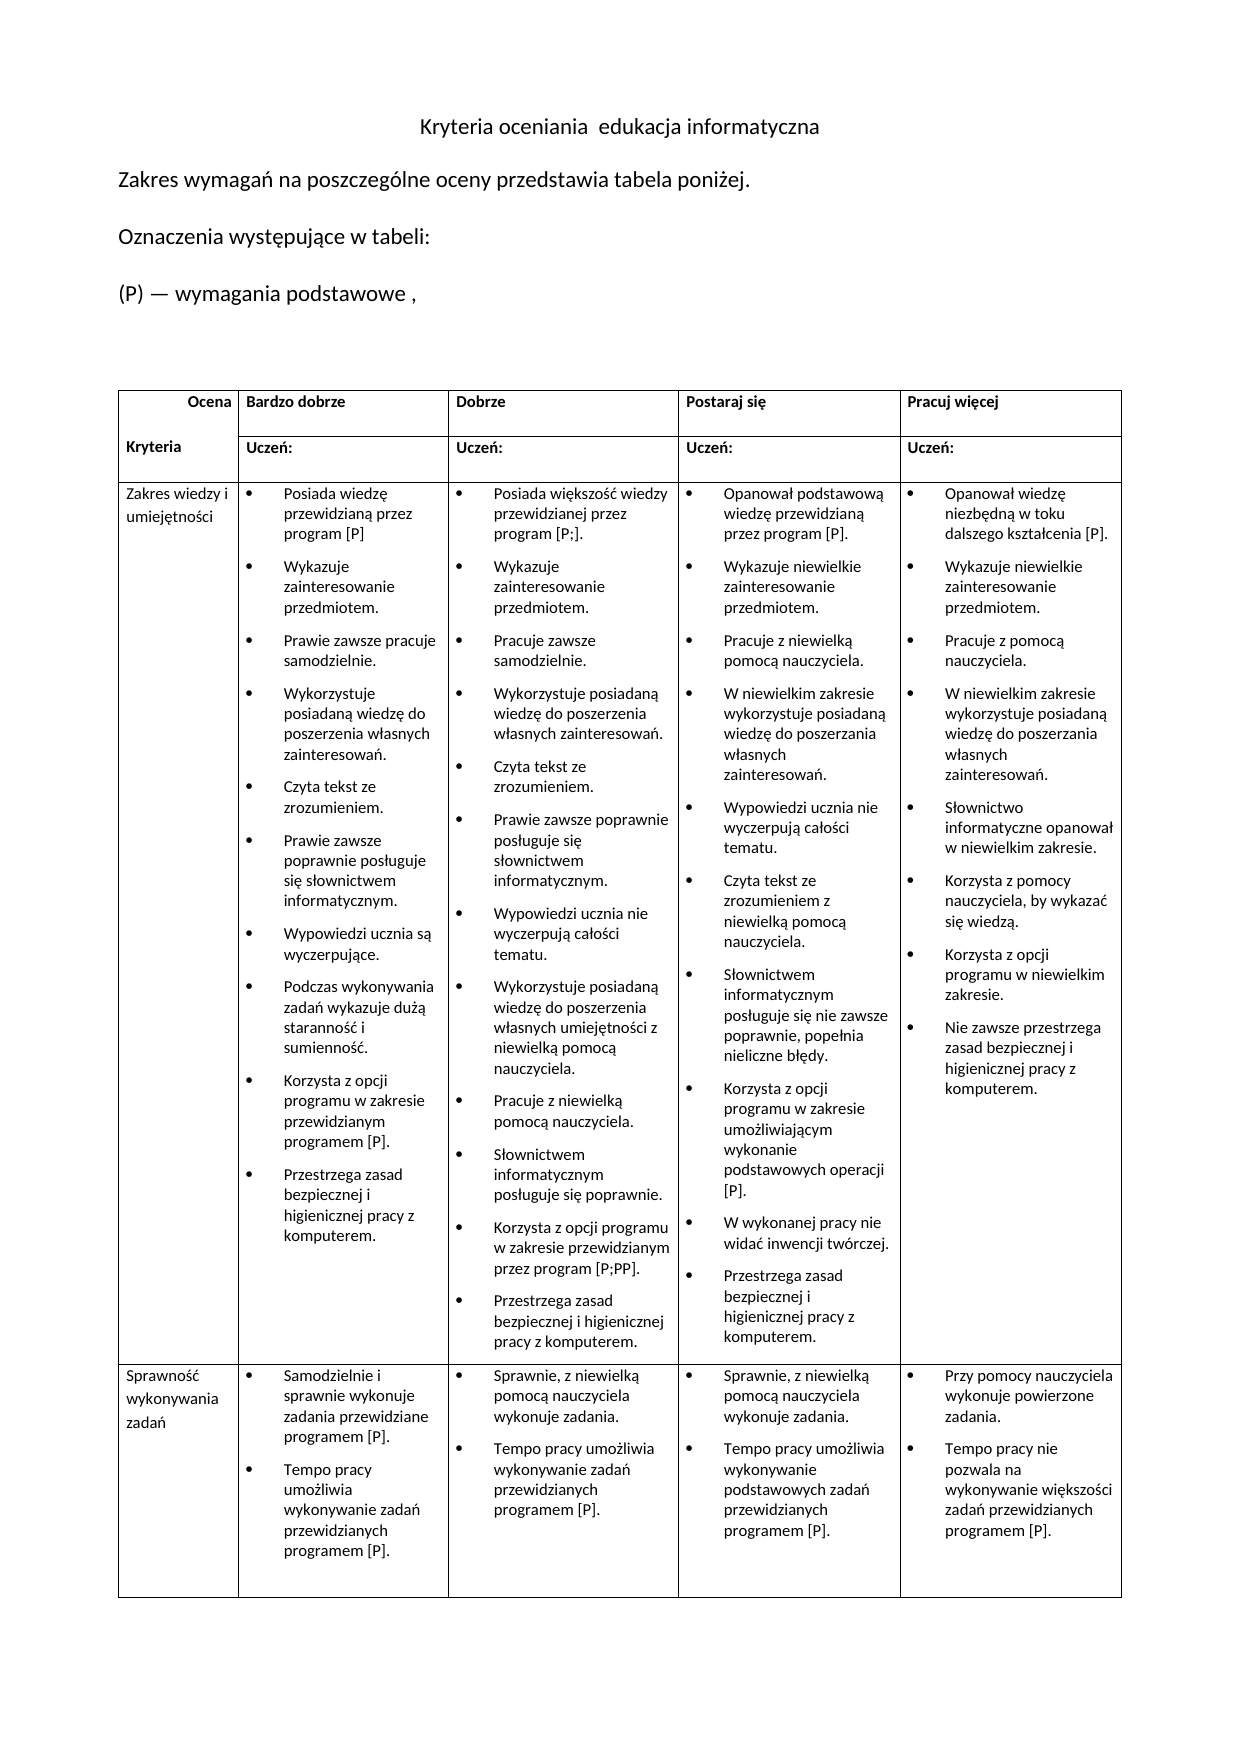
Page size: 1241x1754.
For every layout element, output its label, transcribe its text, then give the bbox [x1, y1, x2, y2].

table_header Ocena Kryteria [119, 391, 238, 482]
table_cell Sprawnie, z niewielką pomocą nauczyciela wykonuje zadania. Tempo pracy umożliwia wykonywanie podstawowych zadań przewidzianych programem [P]. [679, 1365, 900, 1597]
table_cell Sprawnie, z niewielką pomocą nauczyciela wykonuje zadania. Tempo pracy umożliwia wykonywanie zadań przewidzianych programem [P]. [449, 1365, 678, 1597]
table_header Postaraj się [679, 391, 900, 436]
table_cell Posiada wiedzę przewidzianą przez program [P] Wykazuje zainteresowanie przedmiotem. Prawie zawsze pracuje samodzielnie. Wykorzystuje posiadaną wiedzę do poszerzenia własnych zainteresowań. Czyta tekst ze zrozumieniem. Prawie zawsze poprawnie posługuje się słownictwem informatycznym. Wypowiedzi ucznia są wyczerpujące. Podczas wykonywania zadań wykazuje dużą staranność i sumienność. Korzysta z opcji programu w zakresie przewidzianym programem [P]. Przestrzega zasad bezpiecznej i higienicznej pracy z komputerem. [239, 483, 448, 1364]
table_header Pracuj więcej [901, 391, 1121, 436]
table_cell Sprawność wykonywania zadań [119, 1365, 238, 1597]
table_cell Uczeń: [679, 437, 900, 482]
table_header Dobrze [449, 391, 678, 436]
table_cell Samodzielnie i sprawnie wykonuje zadania przewidziane programem [P]. Tempo pracy umożliwia wykonywanie zadań przewidzianych programem [P]. [239, 1365, 448, 1597]
table_cell Posiada większość wiedzy przewidzianej przez program [P;]. Wykazuje zainteresowanie przedmiotem. Pracuje zawsze samodzielnie. Wykorzystuje posiadaną wiedzę do poszerzenia własnych zainteresowań. Czyta tekst ze zrozumieniem. Prawie zawsze poprawnie posługuje się słownictwem informatycznym. Wypowiedzi ucznia nie wyczerpują całości tematu. Wykorzystuje posiadaną wiedzę do poszerzenia własnych umiejętności z niewielką pomocą nauczyciela. Pracuje z niewielką pomocą nauczyciela. Słownictwem informatycznym posługuje się poprawnie. Korzysta z opcji programu w zakresie przewidzianym przez program [P;PP]. Przestrzega zasad bezpiecznej i higienicznej pracy z komputerem. [449, 483, 678, 1364]
table_header Bardzo dobrze [239, 391, 448, 436]
text Kryteria oceniania edukacja informatyczna [118, 112, 1122, 140]
table_cell Uczeń: [239, 437, 448, 482]
table_cell Opanował wiedzę niezbędną w toku dalszego kształcenia [P]. Wykazuje niewielkie zainteresowanie przedmiotem. Pracuje z pomocą nauczyciela. W niewielkim zakresie wykorzystuje posiadaną wiedzę do poszerzania własnych zainteresowań. Słownictwo informatyczne opanował w niewielkim zakresie. Korzysta z pomocy nauczyciela, by wykazać się wiedzą. Korzysta z opcji programu w niewielkim zakresie. Nie zawsze przestrzega zasad bezpiecznej i higienicznej pracy z komputerem. [901, 483, 1121, 1364]
table_cell Zakres wiedzy i umiejętności [119, 483, 238, 1364]
table_cell Opanował podstawową wiedzę przewidzianą przez program [P]. Wykazuje niewielkie zainteresowanie przedmiotem. Pracuje z niewielką pomocą nauczyciela. W niewielkim zakresie wykorzystuje posiadaną wiedzę do poszerzania własnych zainteresowań. Wypowiedzi ucznia nie wyczerpują całości tematu. Czyta tekst ze zrozumieniem z niewielką pomocą nauczyciela. Słownictwem informatycznym posługuje się nie zawsze poprawnie, popełnia nieliczne błędy. Korzysta z opcji programu w zakresie umożliwiającym wykonanie podstawowych operacji [P]. W wykonanej pracy nie widać inwencji twórczej. Przestrzega zasad bezpiecznej i higienicznej pracy z komputerem. [679, 483, 900, 1364]
table_cell Uczeń: [449, 437, 678, 482]
text Oznaczenia występujące w tabeli: [118, 222, 1092, 250]
text Zakres wymagań na poszczególne oceny przedstawia tabela poniżej. [118, 165, 1122, 193]
table_cell Uczeń: [901, 437, 1121, 482]
text (P) — wymagania podstawowe , [118, 279, 1092, 308]
table_cell Przy pomocy nauczyciela wykonuje powierzone zadania. Tempo pracy nie pozwala na wykonywanie większości zadań przewidzianych programem [P]. [901, 1365, 1121, 1597]
